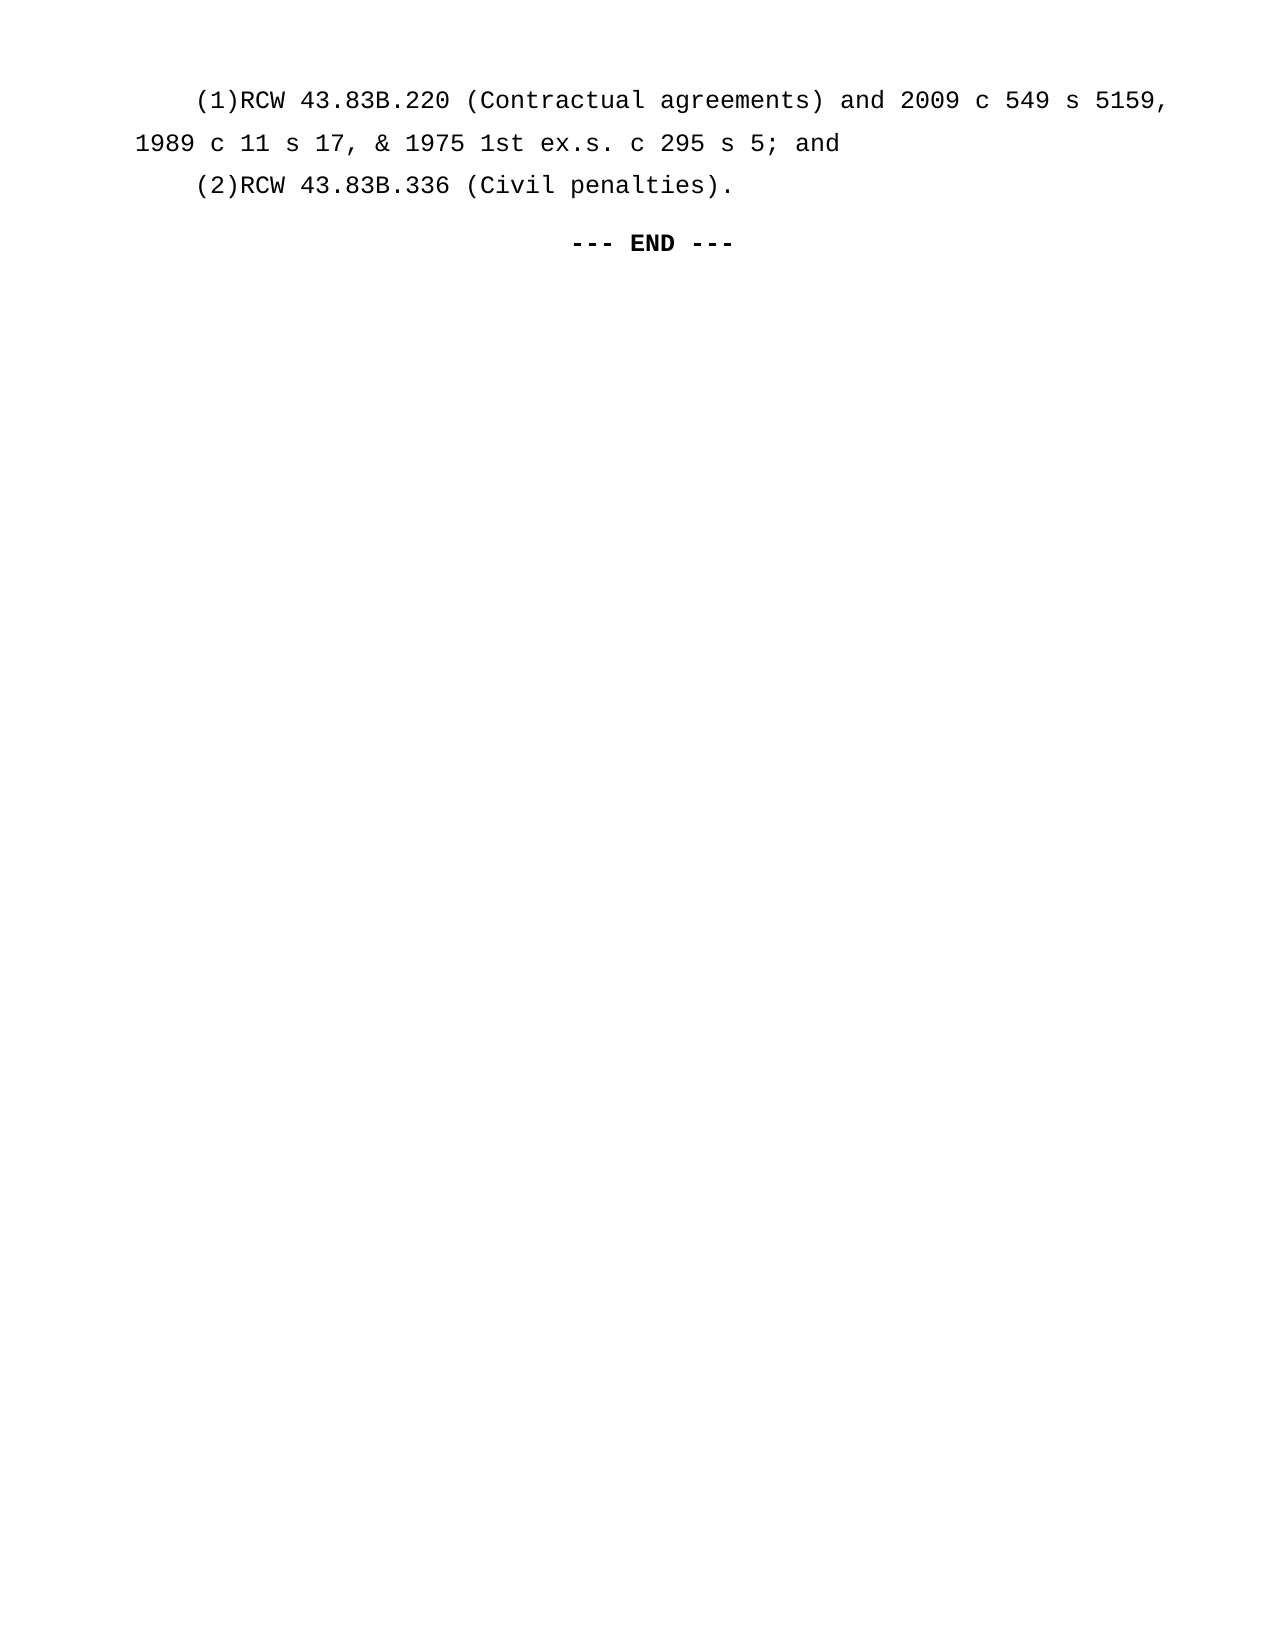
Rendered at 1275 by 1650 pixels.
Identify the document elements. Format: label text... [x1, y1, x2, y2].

text (2)RCW 43.83B.336 (Civil penalties). [135, 160, 1170, 202]
text (1)RCW 43.83B.220 (Contractual agreements) and 2009 c 549 s 5159, 1989 c 11 s 17, & 1975 1st ex.s. c 295 s 5; and [135, 75, 1170, 160]
text --- END --- [135, 231, 1170, 259]
